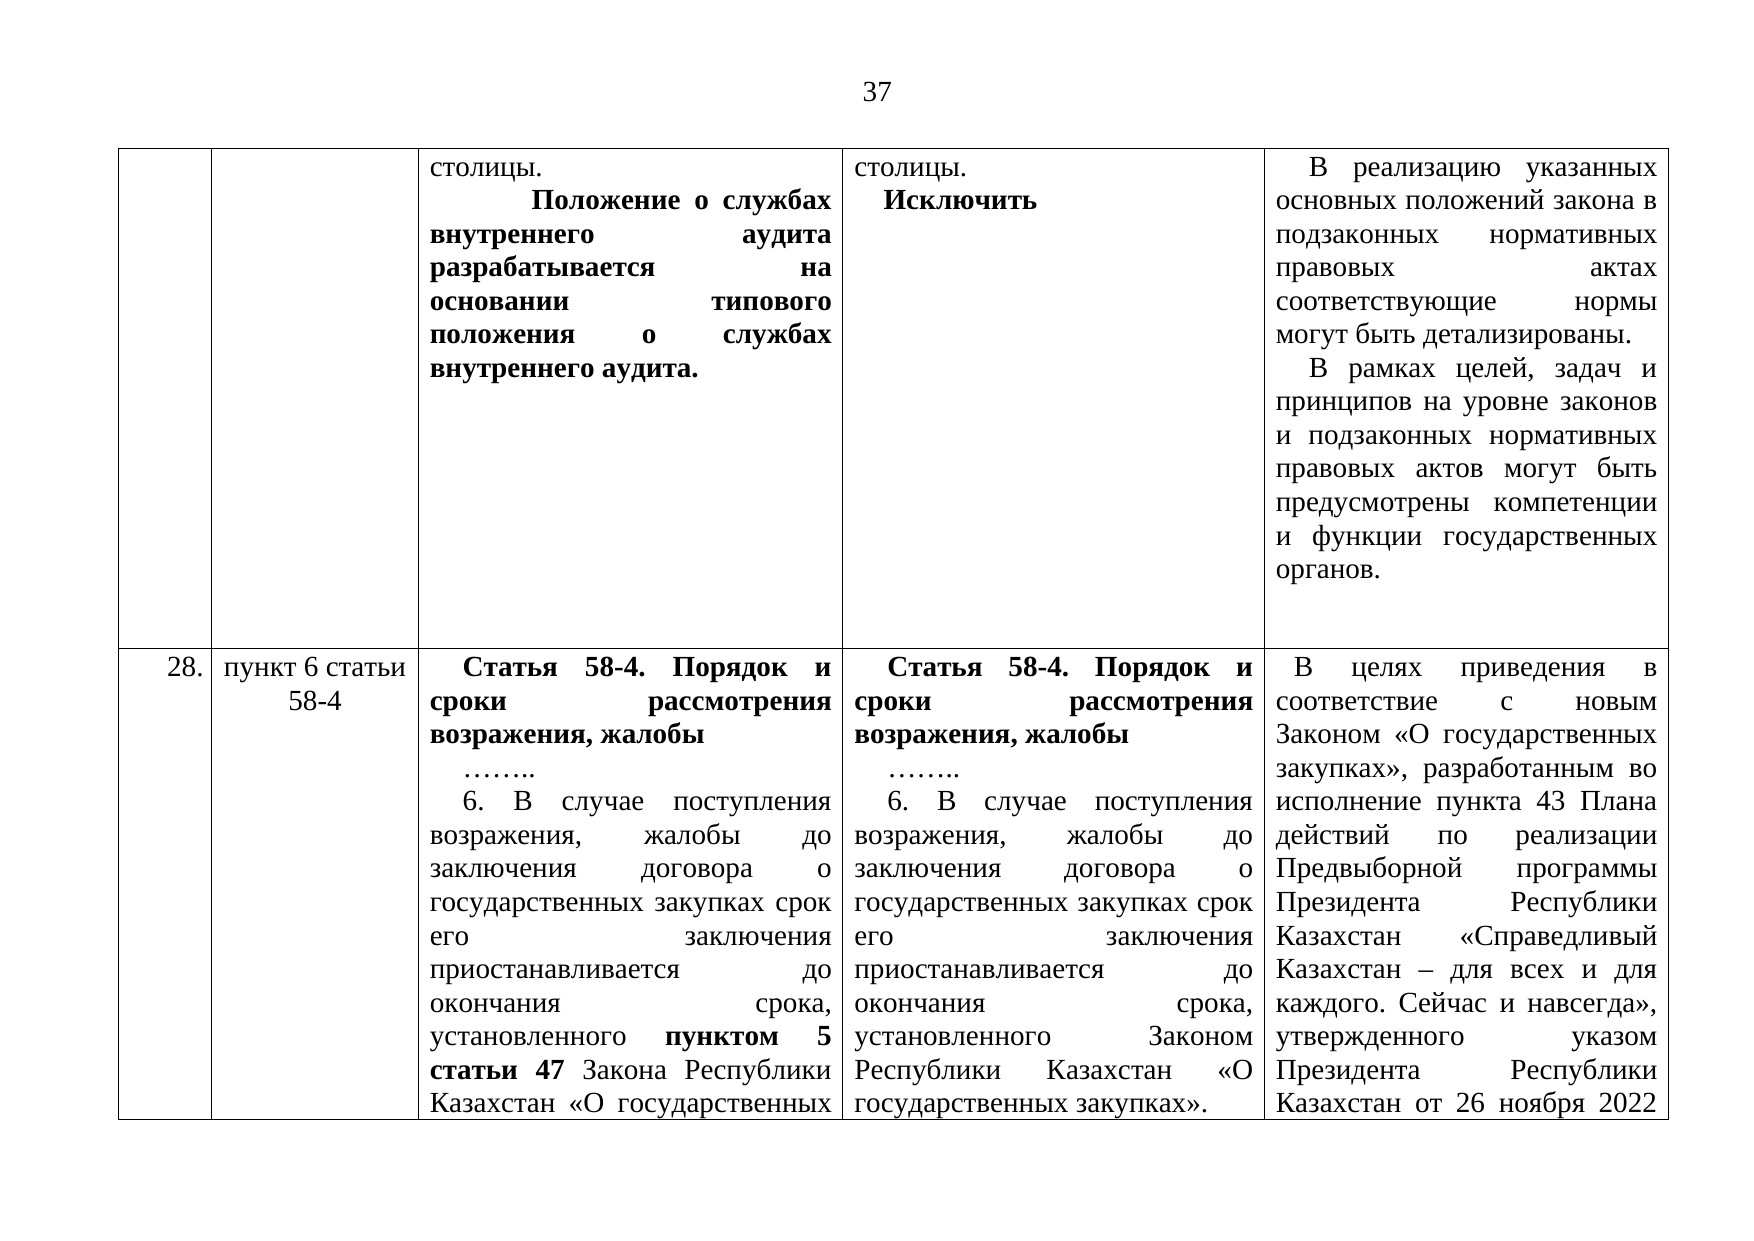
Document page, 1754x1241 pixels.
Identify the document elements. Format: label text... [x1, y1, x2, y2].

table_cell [1265, 149, 1668, 648]
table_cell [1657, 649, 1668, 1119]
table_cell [419, 649, 842, 1119]
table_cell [843, 149, 1264, 648]
table_cell [119, 149, 211, 648]
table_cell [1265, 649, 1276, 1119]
table_cell [119, 649, 211, 1119]
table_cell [419, 149, 842, 648]
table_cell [212, 149, 418, 648]
table_cell пункт 6 статьи 58-4 [212, 649, 418, 1119]
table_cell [843, 649, 1264, 1119]
